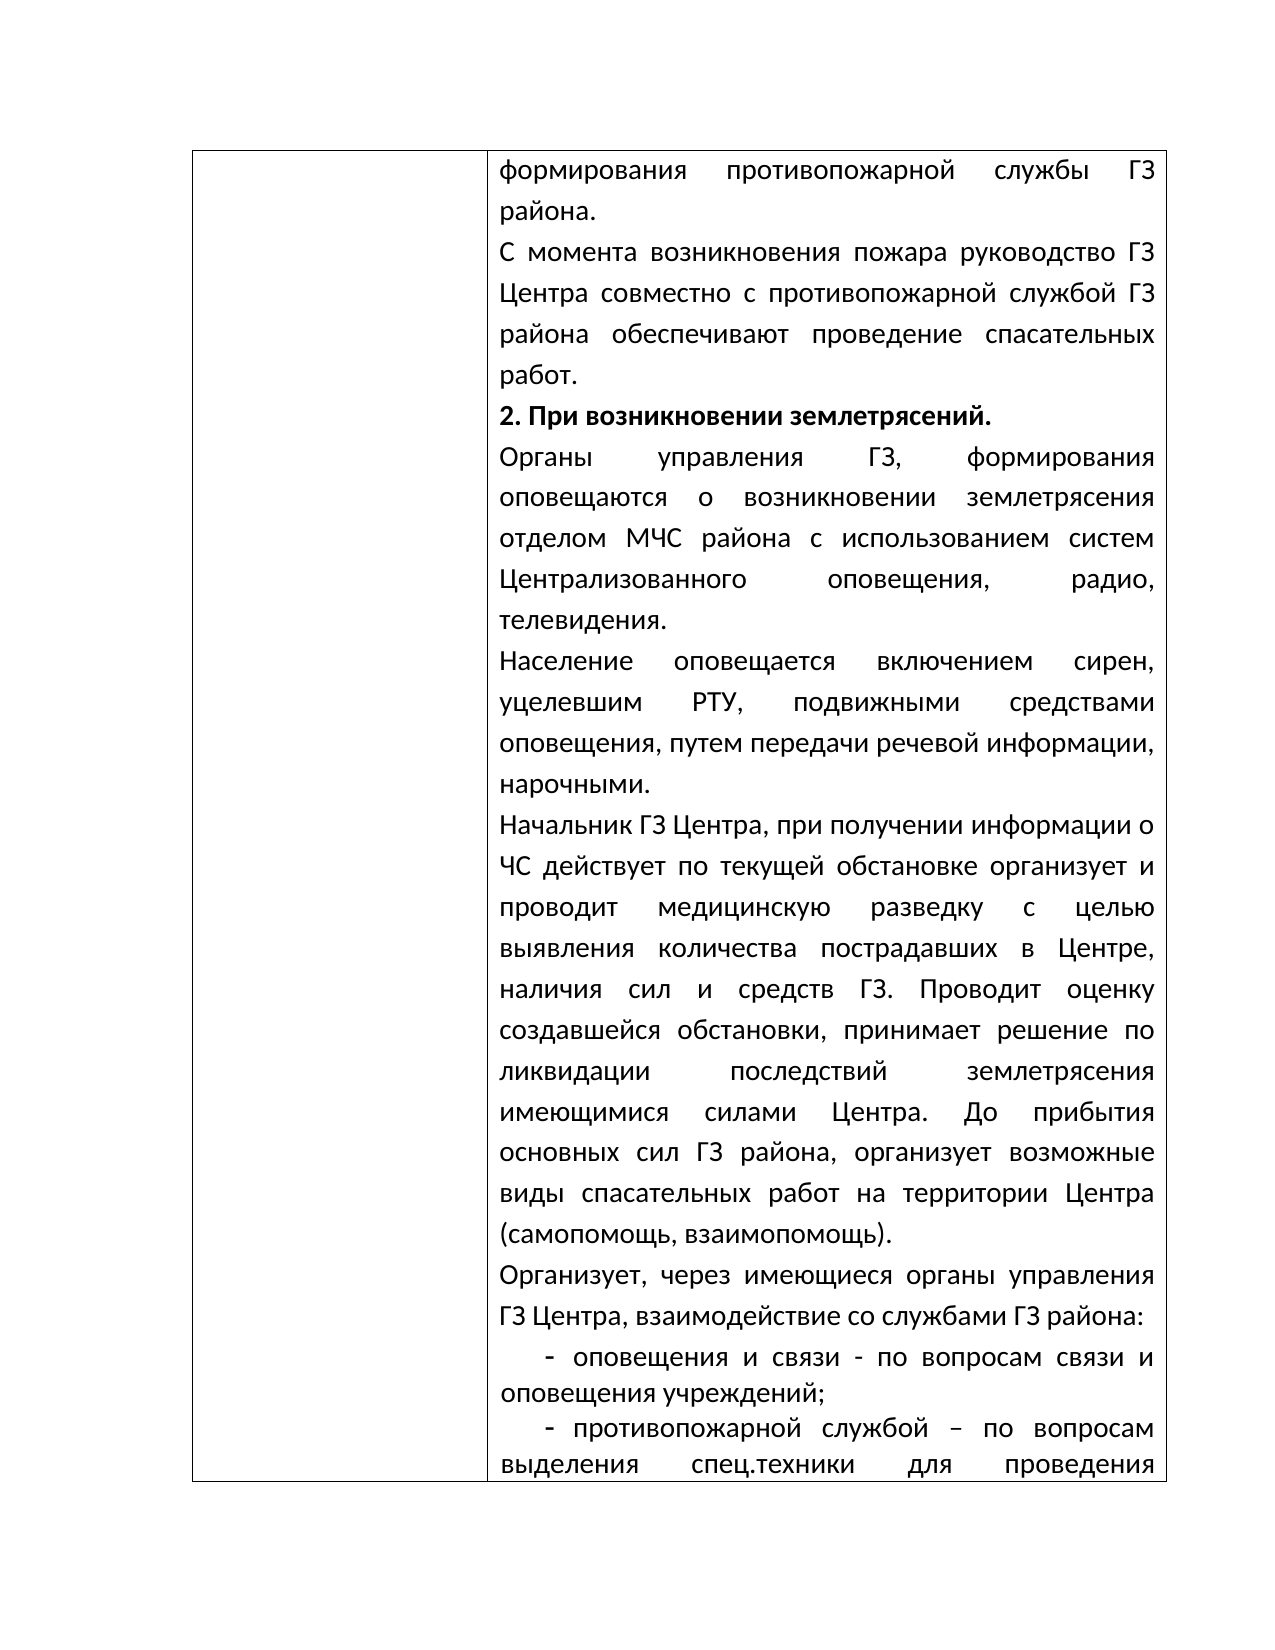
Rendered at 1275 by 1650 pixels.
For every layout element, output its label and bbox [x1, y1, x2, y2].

table_cell [193, 151, 487, 1481]
table_cell [488, 151, 1166, 1481]
